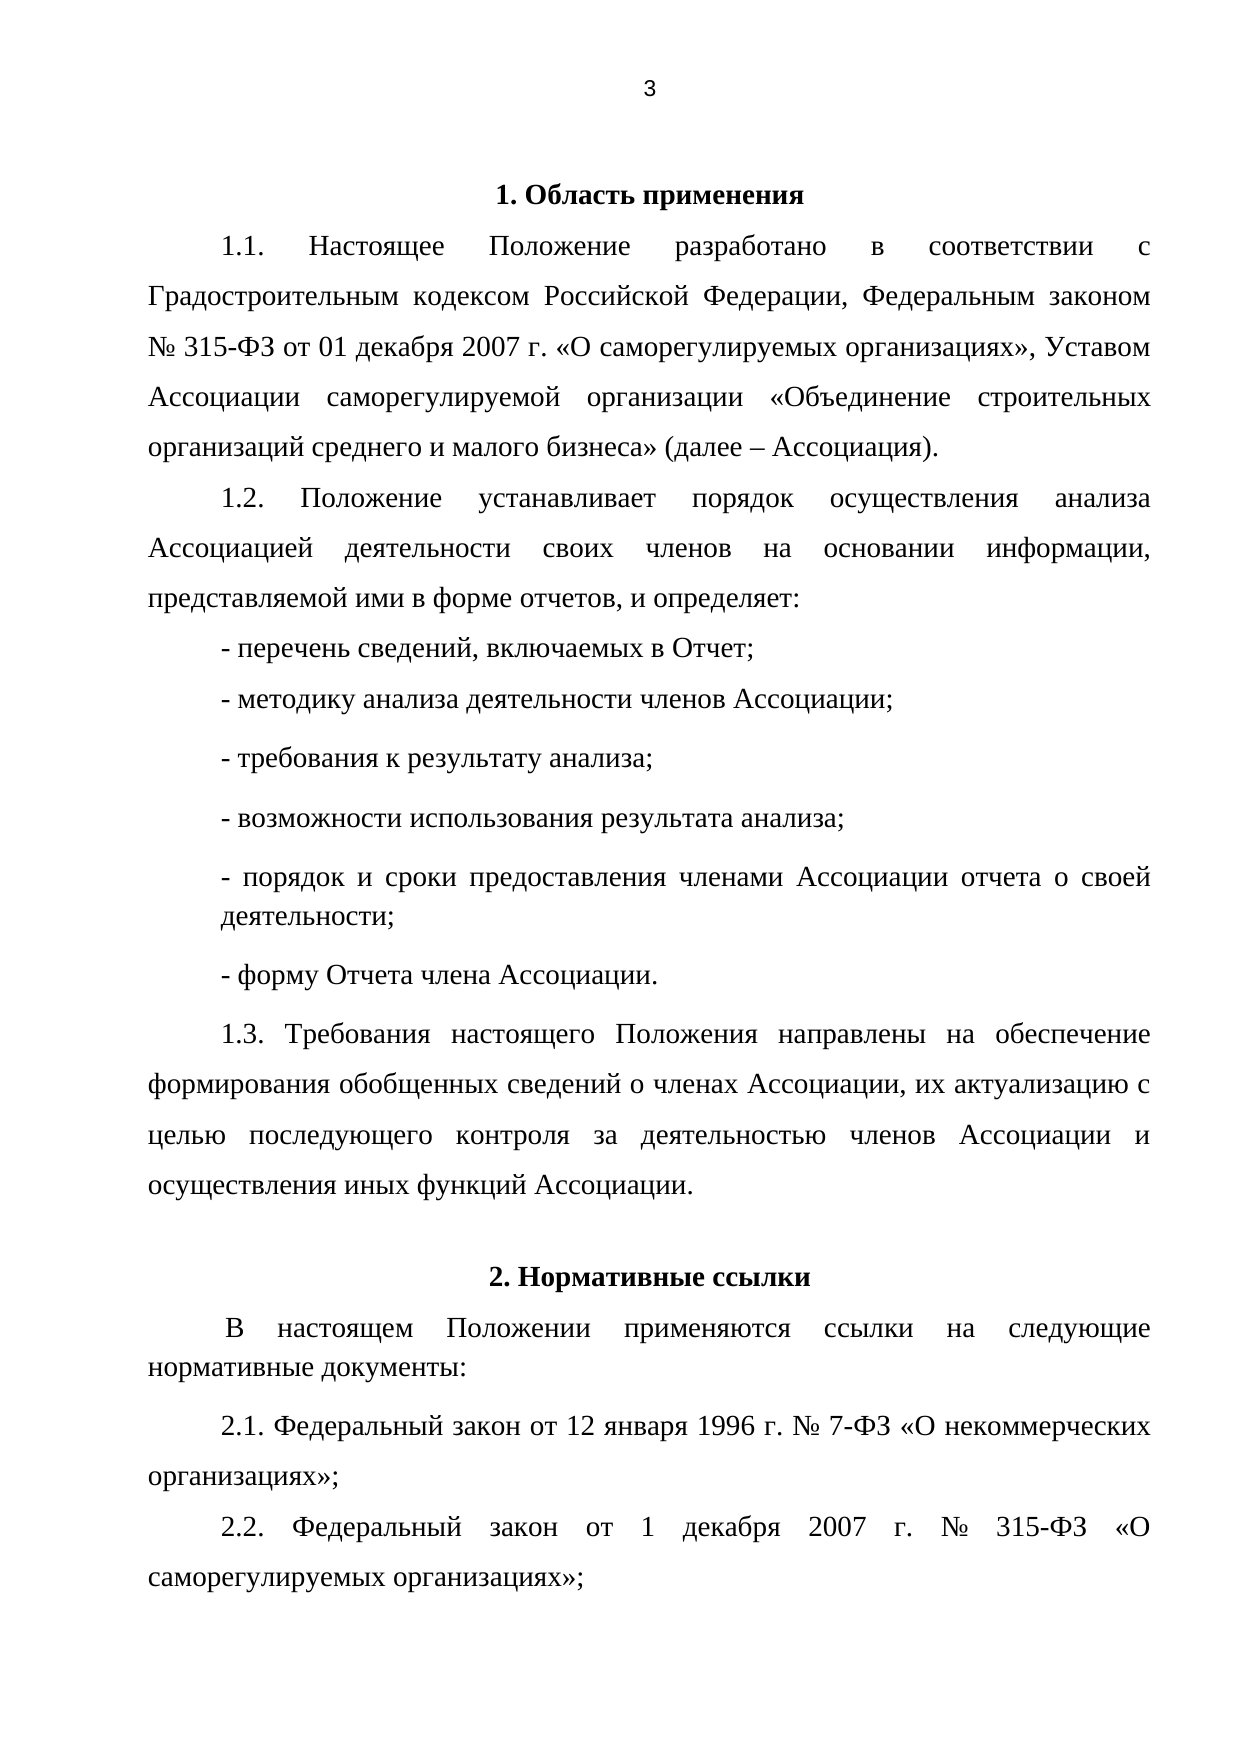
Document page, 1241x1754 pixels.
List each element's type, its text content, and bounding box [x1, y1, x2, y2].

text - форму Отчета члена Ассоциации. [221, 957, 1152, 991]
text 1.3. Требования настоящего Положения направлены на обеспечение формирования обобщенных сведений о членах Ассоциации, их актуализацию с целью последующего контроля за деятельностью членов Ассоциации и осуществления иных функций Ассоциации. [148, 1016, 1152, 1201]
text - требования к результату анализа; [221, 740, 1152, 774]
text 1.1. Настоящее Положение разработано в соответствии с Градостроительным кодексом Российской Федерации, Федеральным законом № 315-ФЗ от 01 декабря 2007 г. «О саморегулируемых организациях», Уставом Ассоциации саморегулируемой организации «Объединение строительных организаций среднего и малого бизнеса» (далее – Ассоциация). [148, 228, 1152, 463]
subtitle 2. Нормативные ссылки [148, 1259, 1152, 1293]
text 2.1. Федеральный закон от 12 января 1996 г. № 7-ФЗ «О некоммерческих организациях»; [148, 1408, 1152, 1492]
text - методику анализа деятельности членов Ассоциации; [221, 681, 1152, 714]
subtitle 1. Область применения [148, 177, 1152, 211]
text - возможности использования результата анализа; [221, 800, 1152, 833]
text - перечень сведений, включаемых в Отчет; [221, 631, 1152, 664]
text В настоящем Положении применяются ссылки на следующие нормативные документы: [148, 1310, 1152, 1382]
text - порядок и сроки предоставления членами Ассоциации отчета о своей деятельности; [221, 859, 1152, 931]
text 1.2. Положение устанавливает порядок осуществления анализа Ассоциацией деятельности своих членов на основании информации, представляемой ими в форме отчетов, и определяет: [148, 480, 1152, 614]
text 2.2. Федеральный закон от 1 декабря 2007 г. № 315-ФЗ «О саморегулируемых организациях»; [148, 1509, 1152, 1593]
